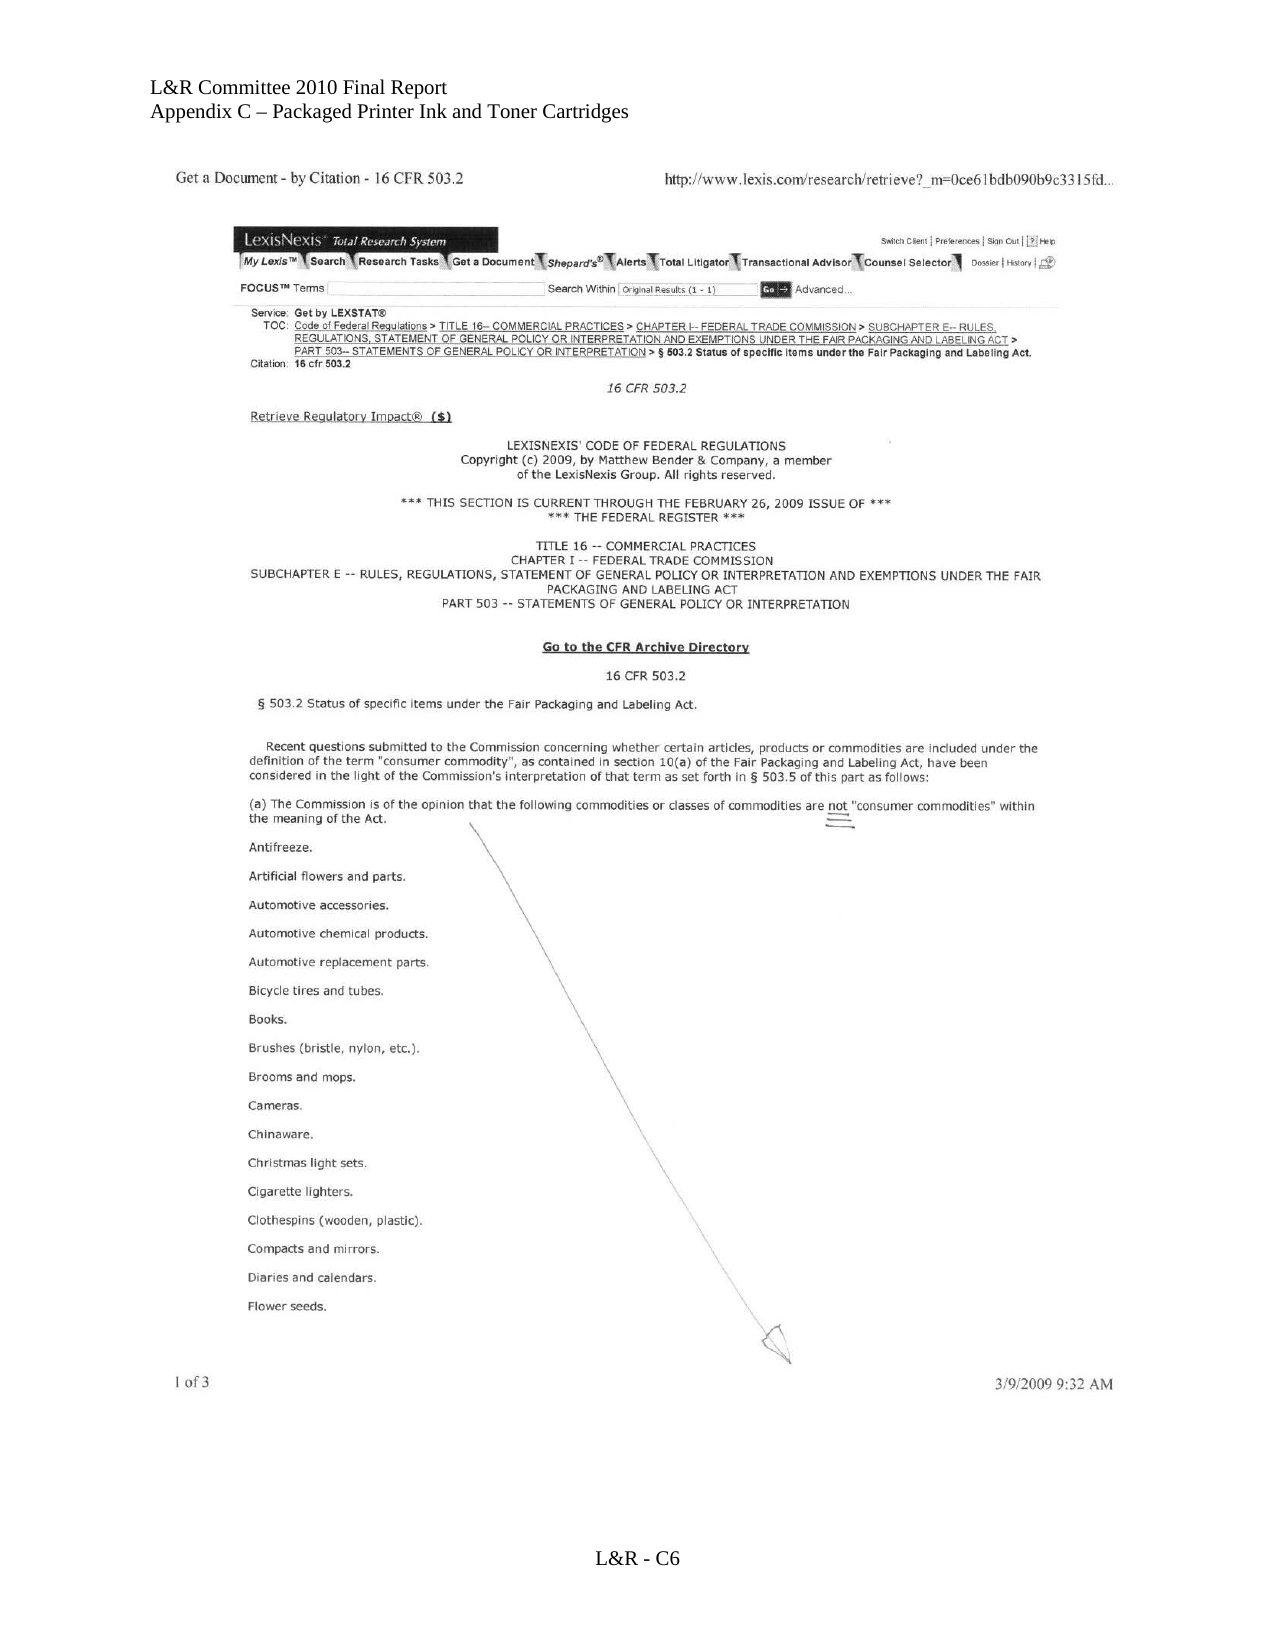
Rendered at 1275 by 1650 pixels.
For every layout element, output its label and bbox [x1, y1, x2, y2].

picture [150, 149, 1126, 1410]
